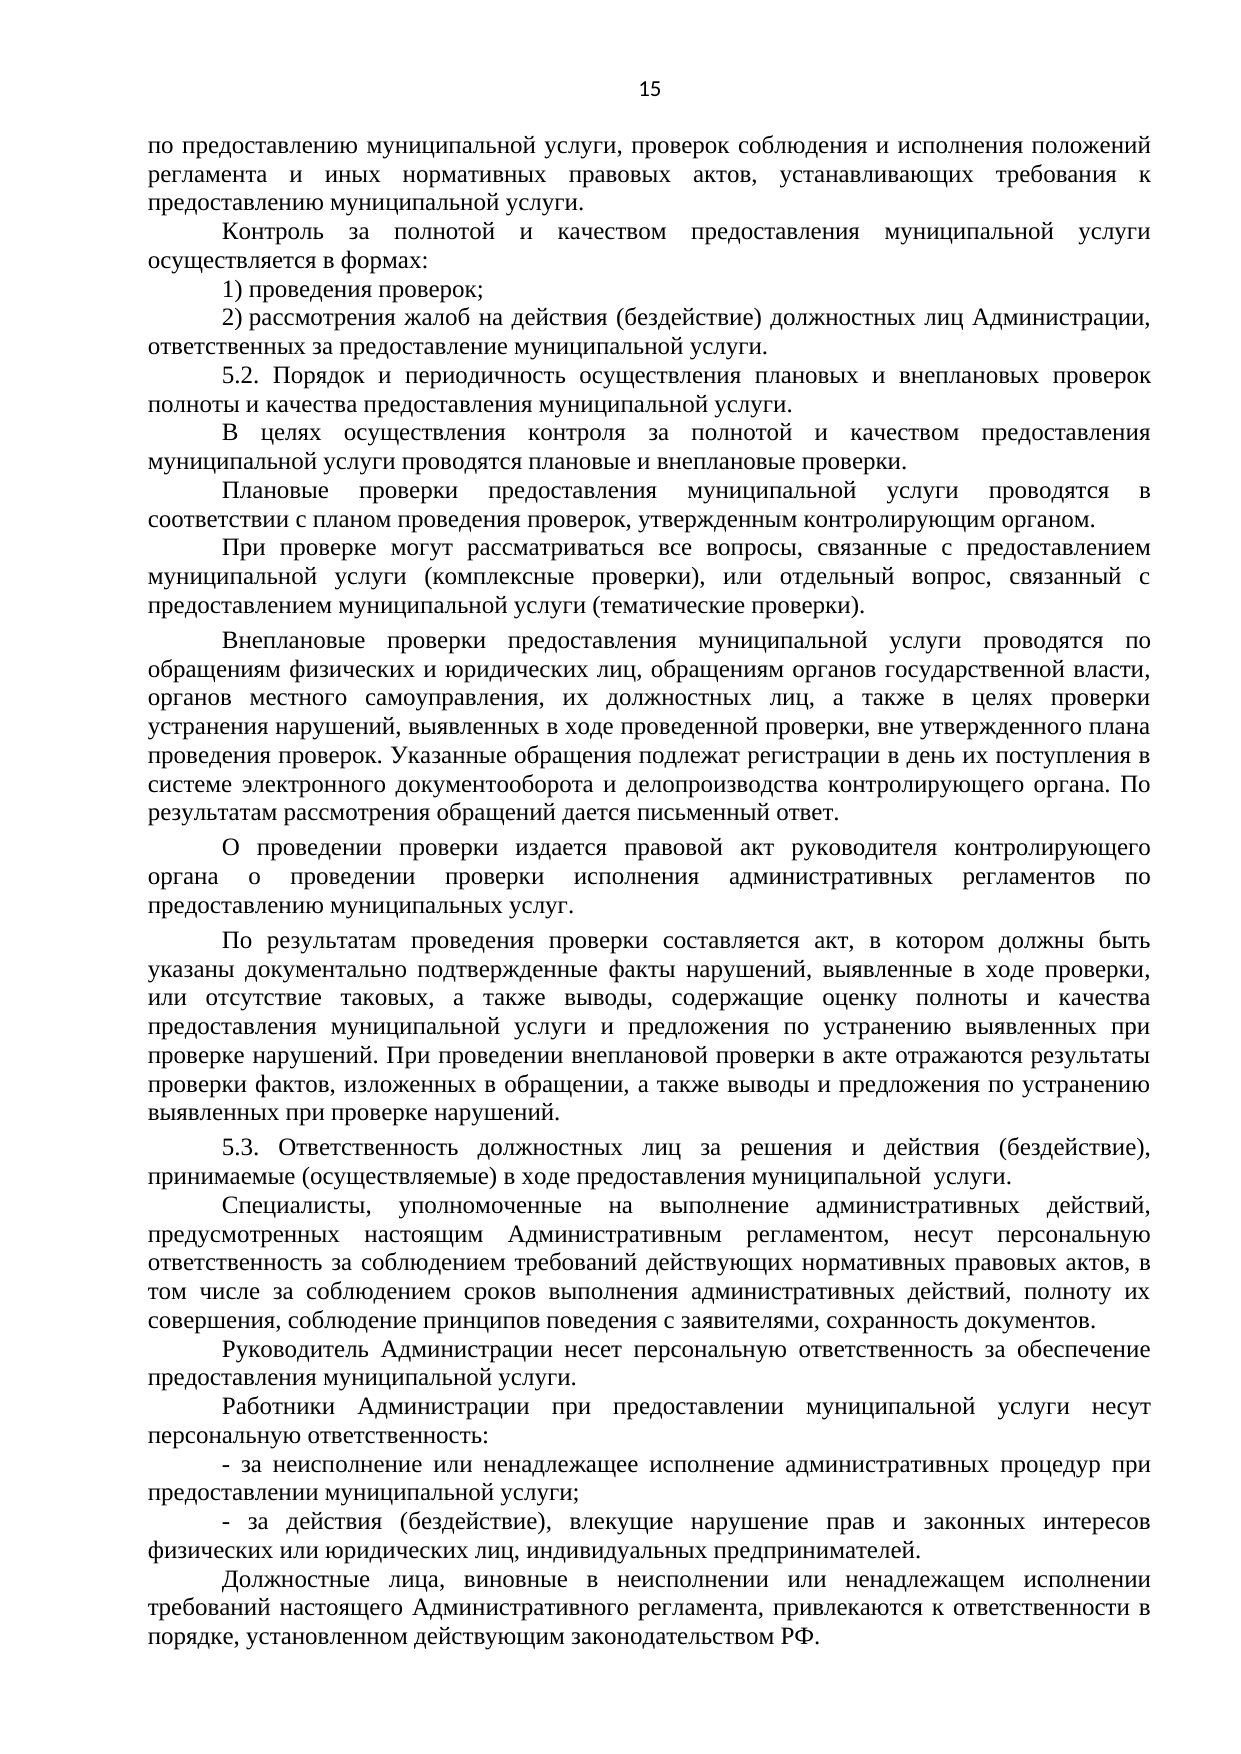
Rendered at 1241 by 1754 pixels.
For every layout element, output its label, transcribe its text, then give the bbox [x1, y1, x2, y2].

text - за неисполнение или ненадлежащее исполнение административных процедур при предоставлении муниципальной услуги; [148, 1449, 1152, 1506]
text Внеплановые проверки предоставления муниципальной услуги проводятся по обращениям физических и юридических лиц, обращениям органов государственной власти, органов местного самоуправления, их должностных лиц, а также в целях проверки устранения нарушений, выявленных в ходе проведенной проверки, вне утвержденного плана проведения проверок. Указанные обращения подлежат регистрации в день их поступления в системе электронного документооборота и делопроизводства контролирующего органа. По результатам рассмотрения обращений дается письменный ответ. [148, 625, 1152, 826]
text 5.2. Порядок и периодичность осуществления плановых и внеплановых проверок полноты и качества предоставления муниципальной услуги. [148, 360, 1152, 417]
text Работники Администрации при предоставлении муниципальной услуги несут персональную ответственность: [148, 1391, 1152, 1449]
text В целях осуществления контроля за полнотой и качеством предоставления муниципальной услуги проводятся плановые и внеплановые проверки. [148, 417, 1152, 475]
text Должностные лица, виновные в неисполнении или ненадлежащем исполнении требований настоящего Административного регламента, привлекаются к ответственности в порядке, установленном действующим законодательством РФ. [148, 1564, 1152, 1650]
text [148, 130, 1152, 216]
text Плановые проверки предоставления муниципальной услуги проводятся в соответствии с планом проведения проверок, утвержденным контролирующим органом. [148, 475, 1152, 532]
text При проверке могут рассматриваться все вопросы, связанные с предоставлением муниципальной услуги (комплексные проверки), или отдельный вопрос, связанный с предоставлением муниципальной услуги (тематические проверки). [148, 532, 1152, 619]
text 1) проведения проверок; [148, 274, 1152, 302]
text 5.3. Ответственность должностных лиц за решения и действия (бездействие), принимаемые (осуществляемые) в ходе предоставления муниципальной услуги. [148, 1132, 1152, 1190]
text Руководитель Администрации несет персональную ответственность за обеспечение предоставления муниципальной услуги. [148, 1334, 1152, 1391]
text О проведении проверки издается правовой акт руководителя контролирующего органа о проведении проверки исполнения административных регламентов по предоставлению муниципальных услуг. [148, 832, 1152, 919]
text Специалисты, уполномоченные на выполнение административных действий, предусмотренных настоящим Административным регламентом, несут персональную ответственность за соблюдением требований действующих нормативных правовых актов, в том числе за соблюдением сроков выполнения административных действий, полноту их совершения, соблюдение принципов поведения с заявителями, сохранность документов. [148, 1190, 1152, 1334]
text 2) рассмотрения жалоб на действия (бездействие) должностных лиц Администрации, ответственных за предоставление муниципальной услуги. [148, 302, 1152, 360]
text По результатам проведения проверки составляется акт, в котором должны быть указаны документально подтвержденные факты нарушений, выявленные в ходе проверки, или отсутствие таковых, а также выводы, содержащие оценку полноты и качества предоставления муниципальной услуги и предложения по устранению выявленных при проверке нарушений. При проведении внеплановой проверки в акте отражаются результаты проверки фактов, изложенных в обращении, а также выводы и предложения по устранению выявленных при проверке нарушений. [148, 925, 1152, 1126]
text - за действия (бездействие), влекущие нарушение прав и законных интересов физических или юридических лиц, индивидуальных предпринимателей. [148, 1506, 1152, 1564]
text Контроль за полнотой и качеством предоставления муниципальной услуги осуществляется в формах: [148, 216, 1152, 274]
